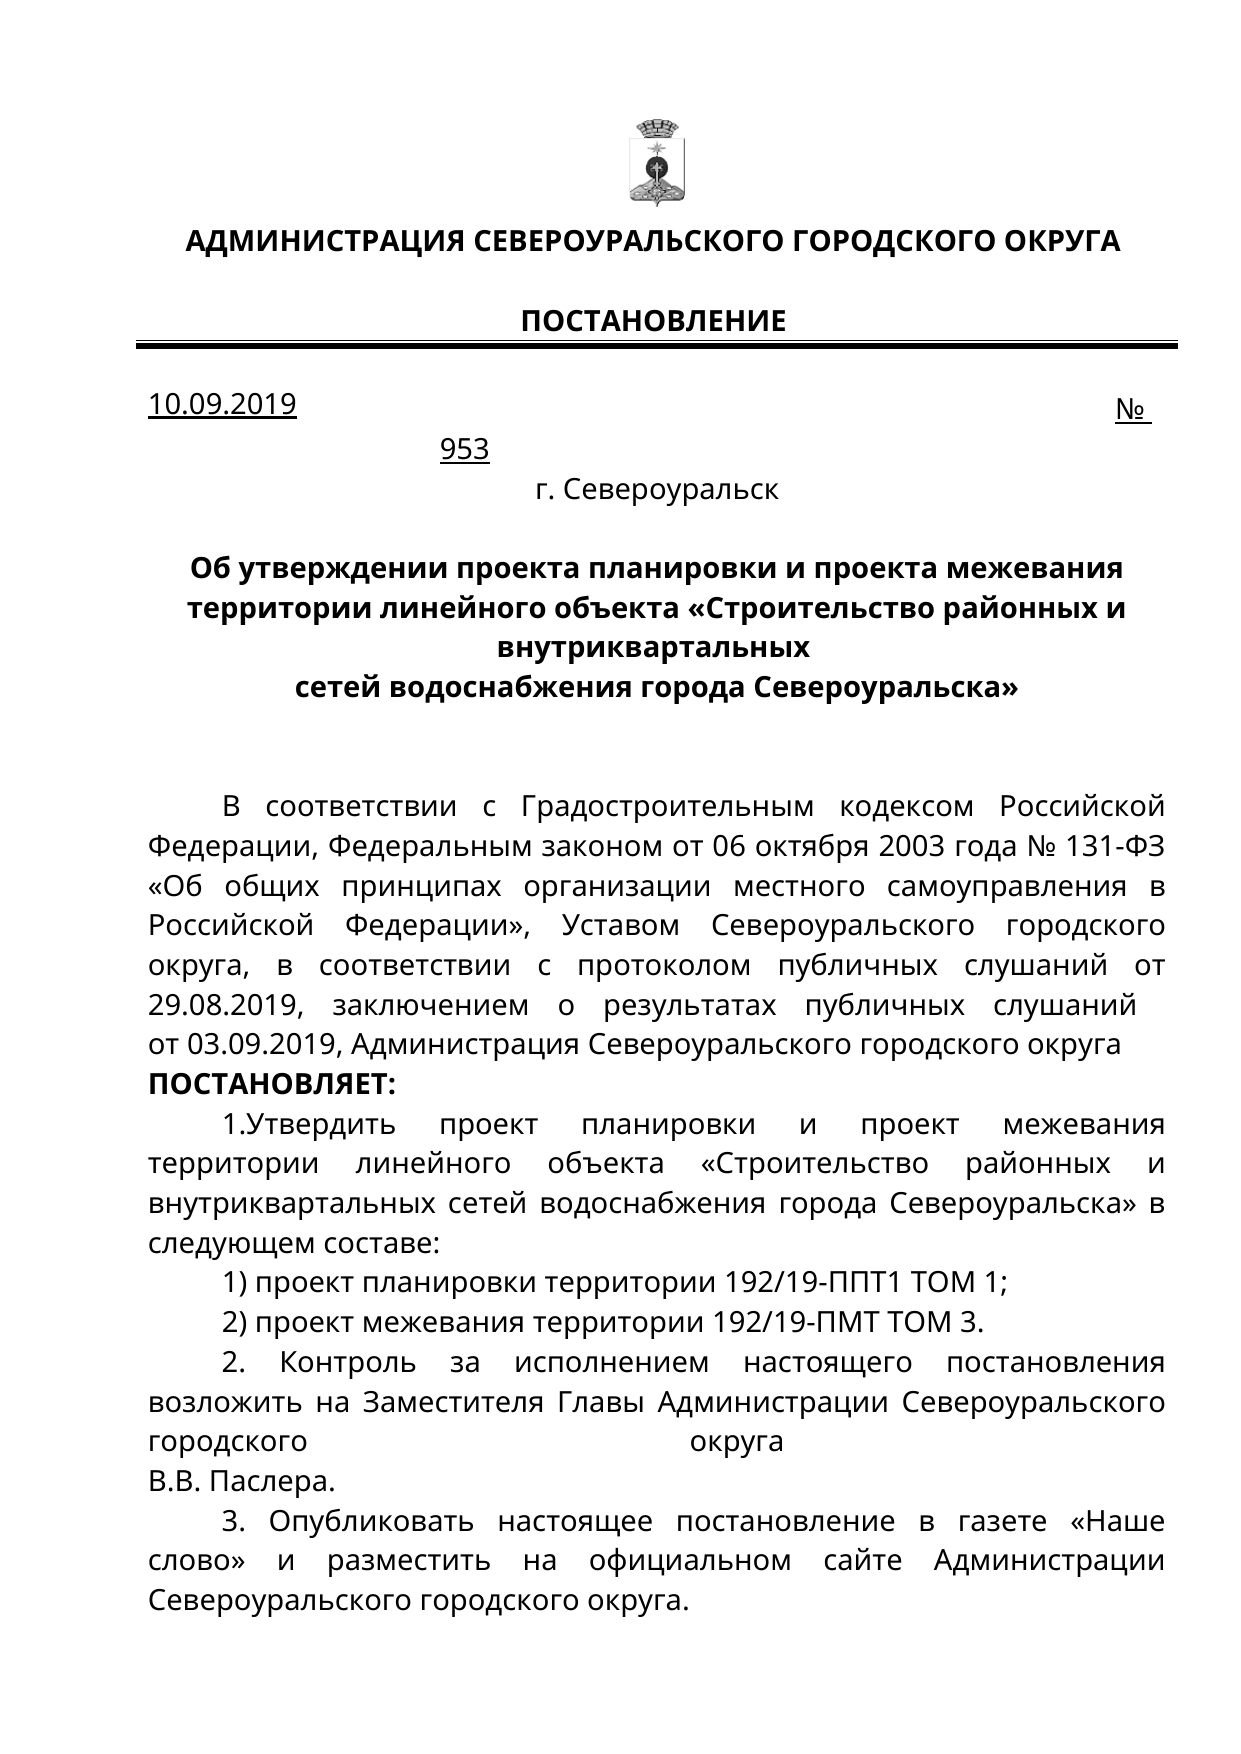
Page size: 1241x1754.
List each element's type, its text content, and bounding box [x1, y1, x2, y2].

table_cell г. Североуральск [136, 468, 1177, 508]
table_cell № 953 [428, 340, 1181, 468]
text В соответствии с Градостроительным кодексом Российской Федерации, Федеральным законом от 06 октября 2003 года № 131-ФЗ «Об общих принципах организации местного самоуправления в Российской Федерации», Уставом Североуральского городского округа, в соответствии с протоколом публичных слушаний от 29.08.2019, заключением о результатах публичных слушаний от 03.09.2019, Администрация Североуральского городского округа [148, 786, 1166, 1063]
text Об утверждении проекта планировки и проекта межевания территории линейного объекта «Строительство районных и внутриквартальных сетей водоснабжения города Североуральска» [148, 547, 1166, 706]
text 2. Контроль за исполнением настоящего постановления возложить на Заместителя Главы Администрации Североуральского городского округа В.В. Паслера. [148, 1341, 1166, 1500]
text 3. Опубликовать настоящее постановление в газете «Наше слово» и разместить на официальном сайте Администрации Североуральского городского округа. [148, 1500, 1166, 1619]
text 2) проект межевания территории 192/19-ПМТ ТОМ 3. [148, 1301, 1166, 1341]
text ПОСТАНОВЛЯЕТ: [148, 1063, 1166, 1103]
text 1.Утвердить проект планировки и проект межевания территории линейного объекта «Строительство районных и внутриквартальных сетей водоснабжения города Североуральска» в следующем составе: [148, 1103, 1166, 1262]
table_header [136, 118, 1177, 221]
text 1) проект планировки территории 192/19-ППТ1 ТОМ 1; [148, 1262, 1166, 1301]
table_cell АДМИНИСТРАЦИЯ СЕВЕРОУРАЛЬСКОГО ГОРОДСКОГО ОКРУГА ПОСТАНОВЛЕНИЕ [136, 221, 1177, 339]
table_cell 10.09.2019 [136, 349, 428, 468]
